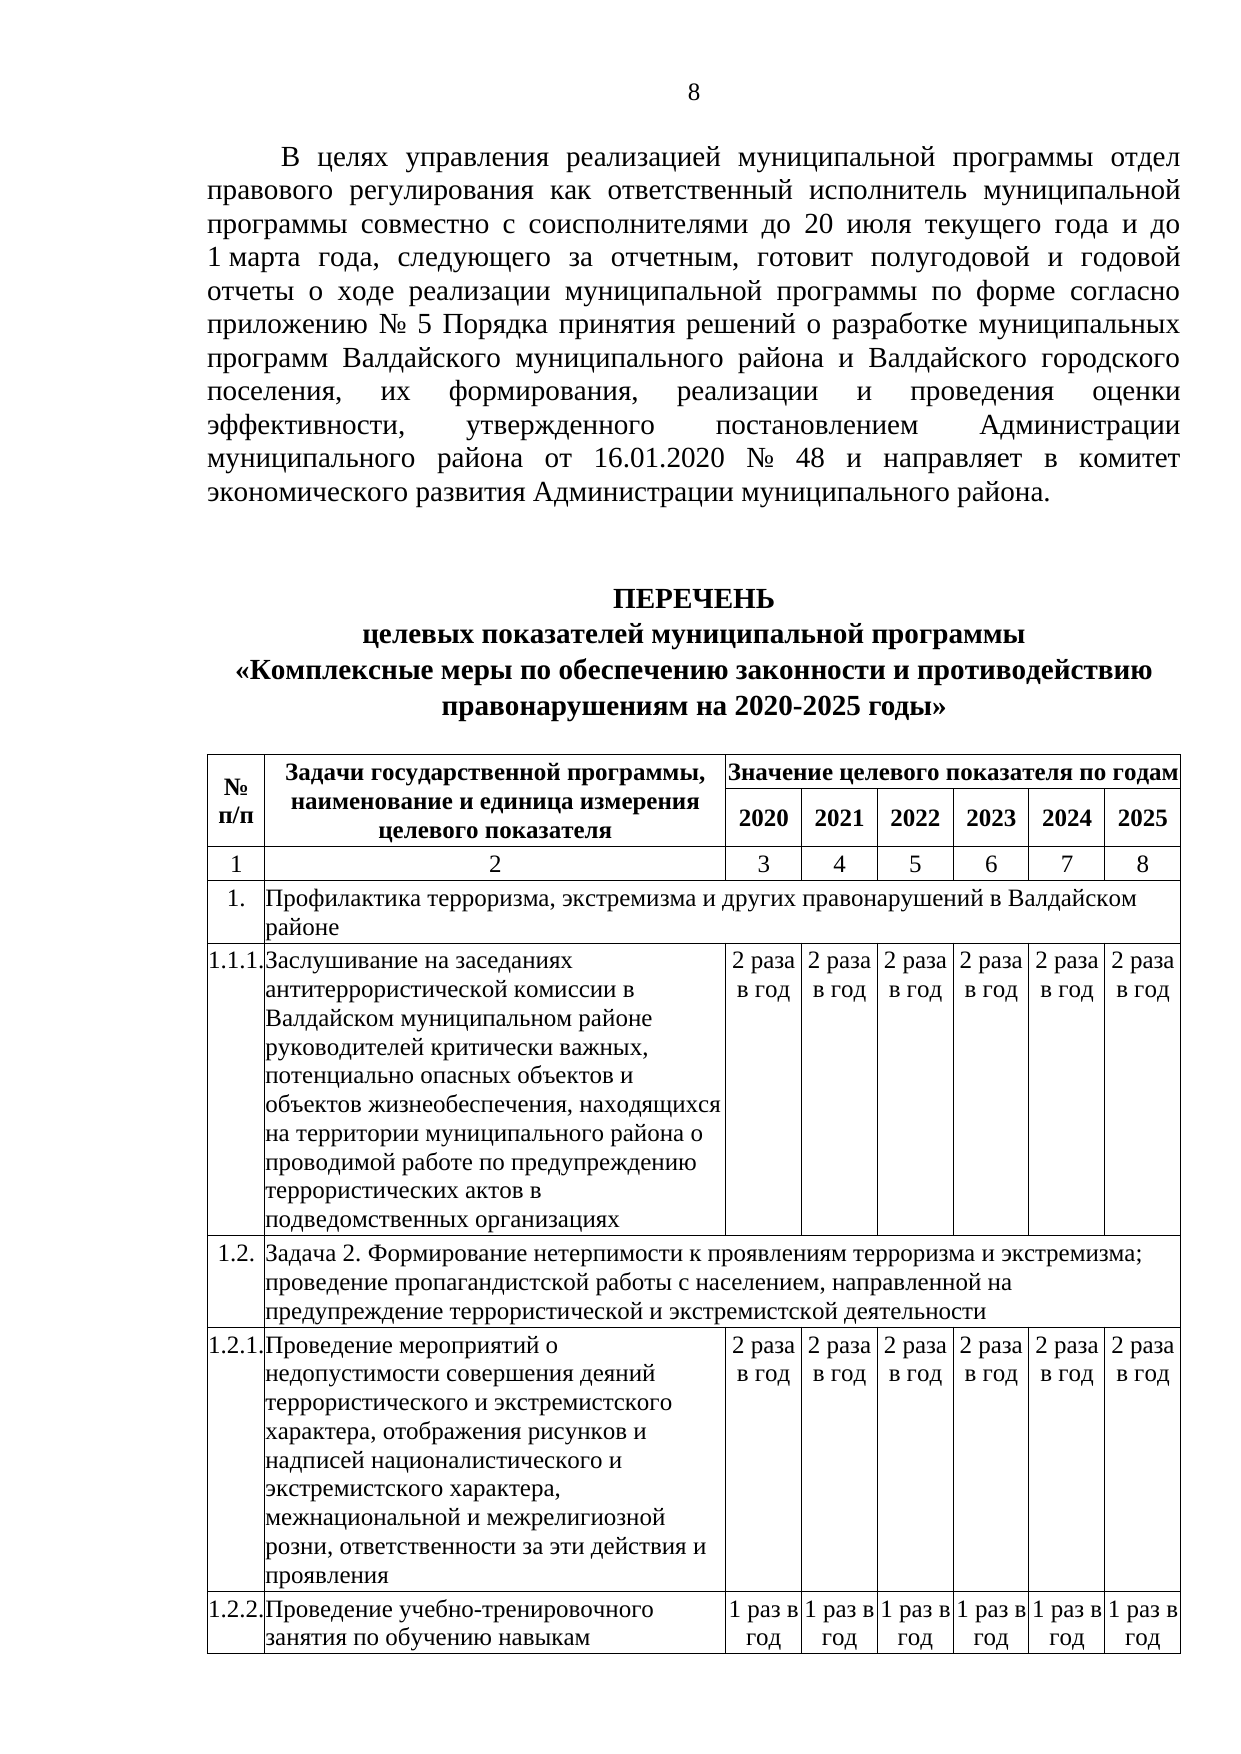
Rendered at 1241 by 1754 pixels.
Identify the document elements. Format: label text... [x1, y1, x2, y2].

table_cell 1 [208, 847, 264, 880]
table_cell 2024 [1029, 789, 1104, 846]
table_cell 2 раза в год [802, 944, 877, 1235]
text В целях управления реализацией муниципальной программы отдел правового регулирования как ответственный исполнитель муниципальной программы совместно с соисполнителями до 20 июля текущего года и до 1 марта года, следующего за отчетным, готовит полугодовой и годовой отчеты о ходе реализации муниципальной программы по форме согласно приложению № 5 Порядка принятия решений о разработке муниципальных программ Валдайского муниципального района и Валдайского городского поселения, их формирования, реализации и проведения оценки эффективности, утвержденного постановлением Администрации муниципального района от 16.01.2020 № 48 и направляет в комитет экономического развития Администрации муниципального района. [207, 139, 1181, 508]
table_cell 2 раза в год [1105, 1328, 1180, 1591]
table_cell 7 [1029, 847, 1104, 880]
table_cell 5 [878, 847, 953, 880]
table_cell 1 раз в год [954, 1592, 1028, 1653]
table_cell 2 раза в год [726, 1328, 801, 1591]
table_cell 3 [726, 847, 801, 880]
table_cell 8 [1105, 847, 1180, 880]
table_cell 4 [802, 847, 877, 880]
table_header Задачи государственной программы, наименование и единица измерения целевого показателя [265, 755, 725, 846]
table_cell 2 раза в год [954, 1328, 1028, 1591]
table_cell 2 раза в год [1029, 1328, 1104, 1591]
table_cell 1.2. [208, 1236, 264, 1327]
table_cell Заслушивание на заседаниях антитеррористической комиссии в Валдайском муниципальном районе руководителей критически важных, потенциально опасных объектов и объектов жизнеобеспечения, находящихся на территории муниципального района о проводимой работе по предупреждению террористических актов в подведомственных организациях [265, 944, 725, 1235]
table_cell 2 раза в год [1105, 944, 1180, 1235]
table_cell 2023 [954, 789, 1028, 846]
table_cell 1 раз в год [1029, 1592, 1104, 1653]
table_cell 1 раз в год [1105, 1592, 1180, 1653]
table_cell 1.2.2. [208, 1592, 264, 1653]
table_cell 2020 [726, 789, 801, 846]
text «Комплексные меры по обеспечению законности и противодействию [207, 652, 1181, 686]
table_cell Проведение мероприятий о недопустимости совершения деяний террористического и экстремистского характера, отображения рисунков и надписей националистического и экстремистского характера, межнациональной и межрелигиозной розни, ответственности за эти действия и проявления [265, 1328, 725, 1591]
table_cell 2022 [878, 789, 953, 846]
table_cell 2025 [1105, 789, 1180, 846]
table_cell 1 раз в год [802, 1592, 877, 1653]
table_cell 2 раза в год [954, 944, 1028, 1235]
table_cell 2 [265, 847, 725, 880]
text ПЕРЕЧЕНЬ [207, 581, 1181, 614]
table_header Значение целевого показателя по годам [726, 755, 1180, 788]
table_cell 6 [954, 847, 1028, 880]
table_cell 1.2.1. [208, 1328, 264, 1591]
table_header № п/п [208, 755, 264, 846]
table_cell 2 раза в год [802, 1328, 877, 1591]
table_cell 2 раза в год [878, 1328, 953, 1591]
table_cell Задача 2. Формирование нетерпимости к проявлениям терроризма и экстремизма; проведение пропагандистской работы с населением, направленной на предупреждение террористической и экстремистской деятельности [265, 1236, 1180, 1327]
table_cell 2 раза в год [878, 944, 953, 1235]
text правонарушениям на 2020-2025 годы» [207, 688, 1181, 721]
text целевых показателей муниципальной программы [207, 617, 1181, 650]
table_cell 1.1.1. [208, 944, 264, 1235]
table_cell 2 раза в год [1029, 944, 1104, 1235]
table_cell 1. [208, 881, 264, 942]
table_cell Профилактика терроризма, экстремизма и других правонарушений в Валдайском районе [265, 881, 1180, 942]
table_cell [265, 1592, 725, 1653]
table_cell 2 раза в год [726, 944, 801, 1235]
table_cell 2021 [802, 789, 877, 846]
table_cell 1 раз в год [726, 1592, 801, 1653]
table_cell 1 раз в год [878, 1592, 953, 1653]
